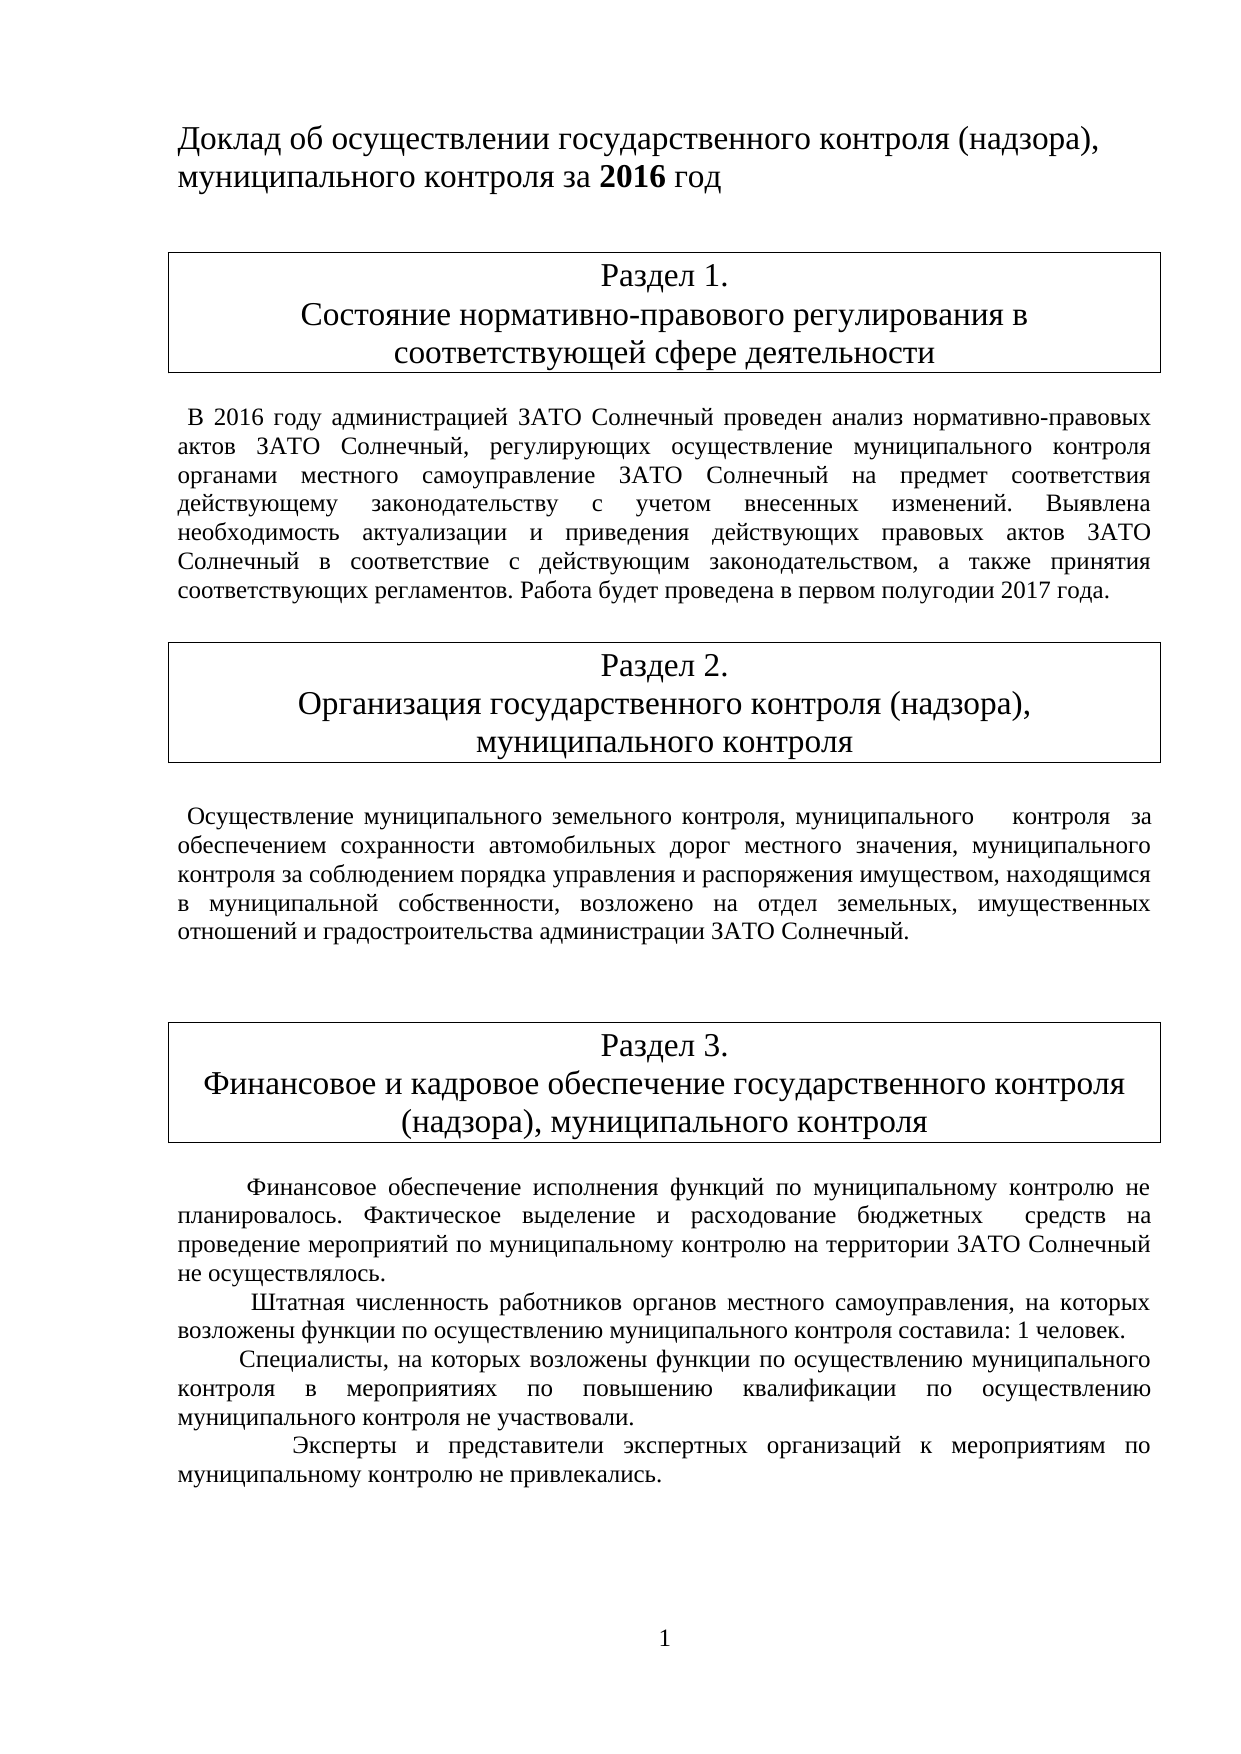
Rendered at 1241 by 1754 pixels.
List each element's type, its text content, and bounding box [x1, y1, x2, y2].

text Организация государственного контроля (надзора), [177, 683, 1152, 718]
text соответствующей сфере деятельности [169, 329, 1160, 372]
text Раздел 1. [169, 253, 1160, 294]
text Осуществление муниципального земельного контроля, муниципального контроля за обеспечением сохранности автомобильных дорог местного значения, муниципального контроля за соблюдением порядка управления и распоряжения имуществом, находящимся в муниципальной собственности, возложено на отдел земельных, имущественных отношений и градостроительства администрации ЗАТО Солнечный. [177, 801, 1152, 945]
text Эксперты и представители экспертных организаций к мероприятиям по муниципальному контролю не привлекались. [177, 1431, 1152, 1488]
text Раздел 2. [169, 643, 1160, 683]
text Финансовое обеспечение исполнения функций по муниципальному контролю не планировалось. Фактическое выделение и расходование бюджетных средств на проведение мероприятий по муниципальному контролю на территории ЗАТО Солнечный не осуществлялось. [177, 1172, 1152, 1287]
text Штатная численность работников органов местного самоуправления, на которых возложены функции по осуществлению муниципального контроля составила: 1 человек. [177, 1287, 1152, 1344]
text муниципального контроля [169, 718, 1160, 762]
text Доклад об осуществлении государственного контроля (надзора), муниципального контроля за 2016 год [177, 118, 1152, 195]
text В 2016 году администрацией ЗАТО Солнечный проведен анализ нормативно-правовых актов ЗАТО Солнечный, регулирующих осуществление муниципального контроля органами местного самоуправление ЗАТО Солнечный на предмет соответствия действующему законодательству с учетом внесенных изменений. Выявлена необходимость актуализации и приведения действующих правовых актов ЗАТО Солнечный в соответствие с действующим законодательством, а также принятия соответствующих регламентов. Работа будет проведена в первом полугодии 2017 года. [177, 402, 1152, 603]
text Специалисты, на которых возложены функции по осуществлению муниципального контроля в мероприятиях по повышению квалификации по осуществлению муниципального контроля не участвовали. [177, 1344, 1152, 1431]
text Финансовое и кадровое обеспечение государственного контроля (надзора), муниципального контроля [169, 1060, 1160, 1142]
text Состояние нормативно-правового регулирования в [177, 294, 1152, 329]
text Раздел 3. [169, 1023, 1160, 1060]
